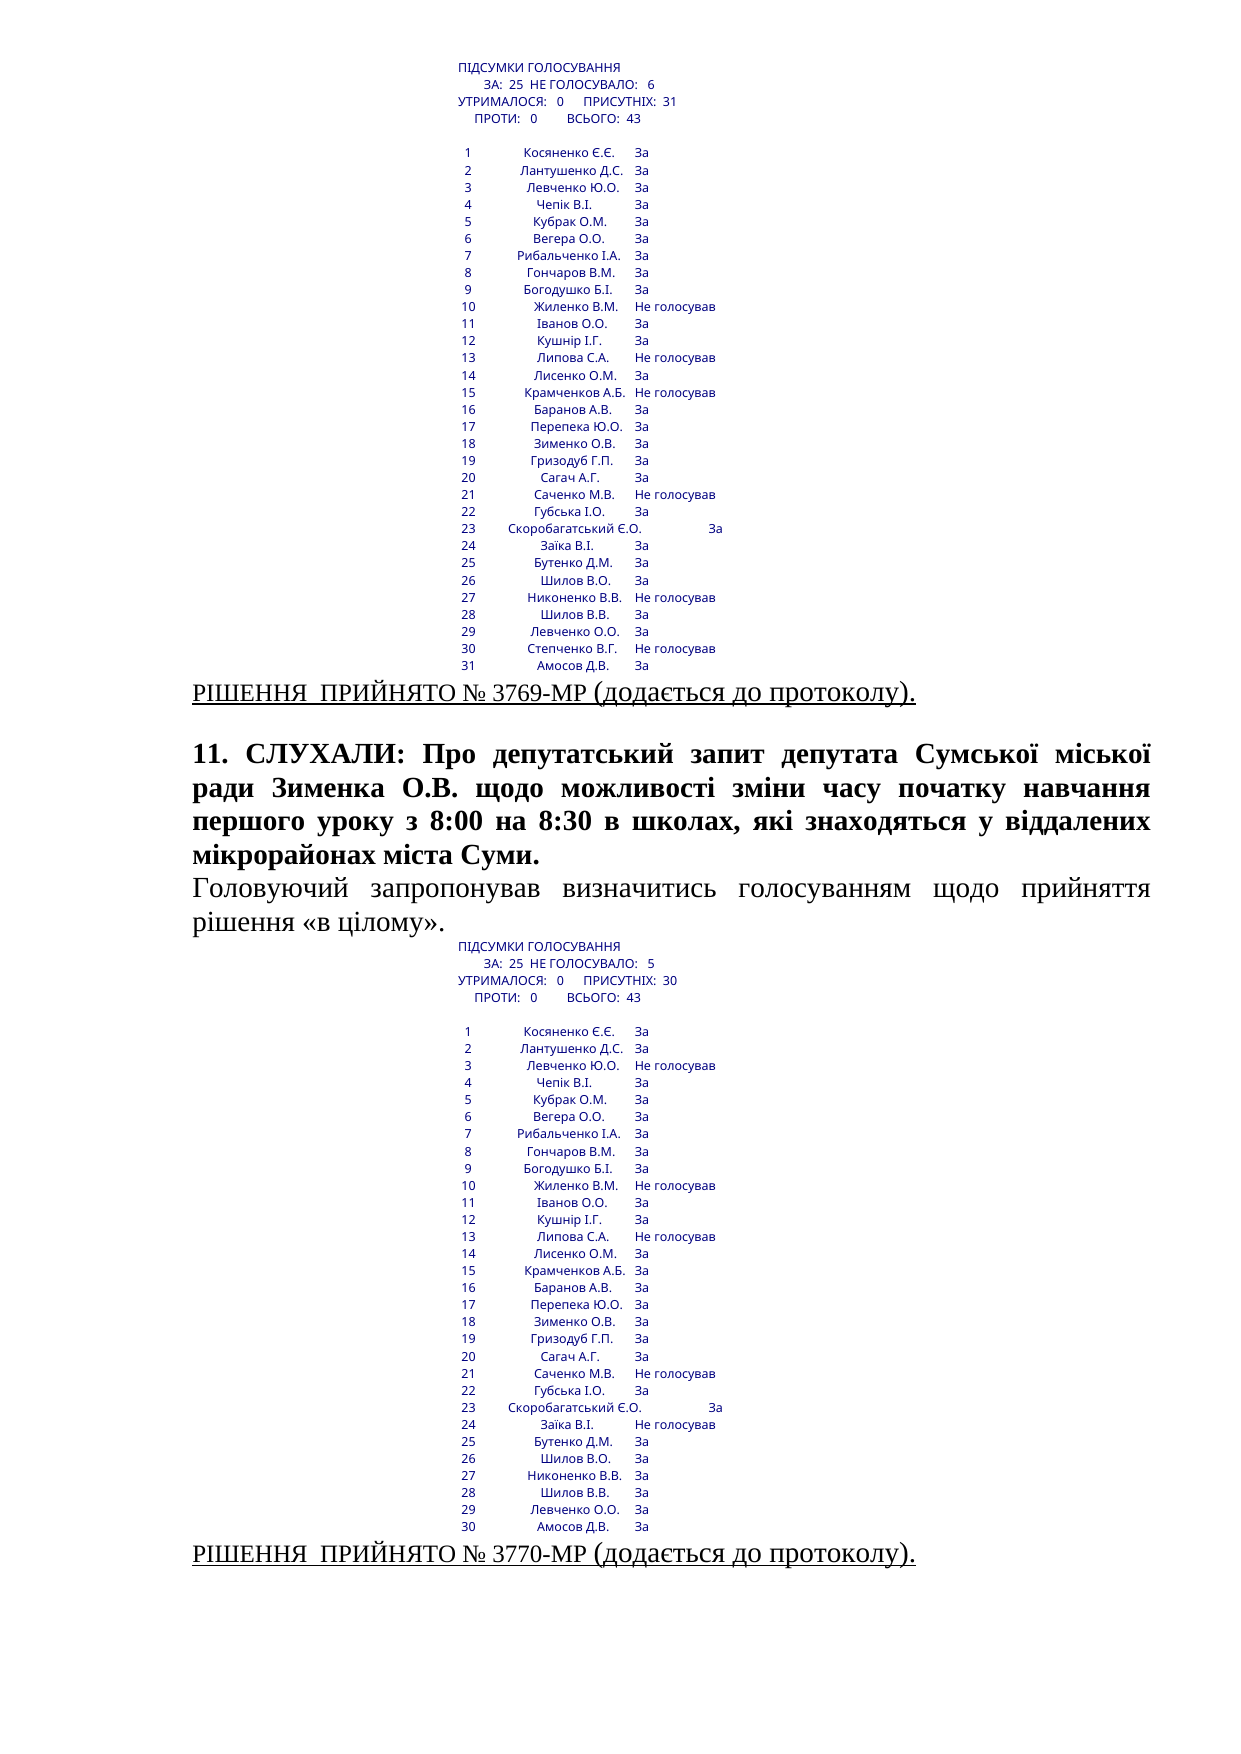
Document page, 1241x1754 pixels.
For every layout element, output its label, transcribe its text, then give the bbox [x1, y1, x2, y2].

text 25 Бутенко Д.М. За [458, 554, 1152, 572]
text ПІДСУМКИ ГОЛОСУВАННЯ [458, 59, 1152, 76]
text 18 Зименко О.В. За [458, 435, 1152, 452]
text УТРИМАЛОСЯ: 0 ПРИСУТНІХ: 30 [458, 972, 1152, 989]
text 31 Амосов Д.В. За [458, 657, 1152, 674]
text 7 Рибальченко І.А. За [458, 1126, 1152, 1143]
text 6 Вегера О.О. За [458, 1108, 1152, 1126]
text ЗА: 25 НЕ ГОЛОСУВАЛО: 5 [458, 955, 1152, 972]
text 5 Кубрак О.М. За [458, 1091, 1152, 1108]
text 8 Гончаров В.М. За [458, 1143, 1152, 1160]
text ПРОТИ: 0 ВСЬОГО: 43 [458, 989, 1152, 1006]
text 18 Зименко О.В. За [458, 1313, 1152, 1331]
text 20 Сагач А.Г. За [458, 469, 1152, 486]
text 16 Баранов А.В. За [458, 401, 1152, 418]
text ЗА: 25 НЕ ГОЛОСУВАЛО: 6 [458, 76, 1152, 93]
text УТРИМАЛОСЯ: 0 ПРИСУТНІХ: 31 [458, 93, 1152, 110]
text 2 Лантушенко Д.С. За [458, 162, 1152, 179]
text 11. СЛУХАЛИ: Про депутатський запит депутата Сумської міської ради Зименка О.В. щодо можливості зміни часу початку навчання першого уроку з 8:00 на 8:30 в школах, які знаходяться у віддалених мікрорайонах міста Суми. [192, 736, 1152, 871]
text 26 Шилов В.О. За [458, 1450, 1152, 1467]
text 29 Левченко О.О. За [458, 1501, 1152, 1518]
text 20 Сагач А.Г. За [458, 1348, 1152, 1365]
text 13 Липова С.А. Не голосував [458, 1228, 1152, 1245]
text 22 Губська І.О. За [458, 1382, 1152, 1399]
text ПРОТИ: 0 ВСЬОГО: 43 [458, 110, 1152, 127]
text 11 Іванов О.О. За [458, 315, 1152, 332]
text 14 Лисенко О.М. За [458, 367, 1152, 384]
text 19 Гризодуб Г.П. За [458, 452, 1152, 469]
text Головуючий запропонував визначитись голосуванням щодо прийняття рішення «в цілому». [192, 871, 1152, 938]
text 27 Никоненко В.В. За [458, 1467, 1152, 1484]
text 28 Шилов В.В. За [458, 606, 1152, 623]
text 4 Чепік В.І. За [458, 1074, 1152, 1091]
text 24 Заїка В.І. За [458, 537, 1152, 554]
text 10 Жиленко В.М. Не голосував [458, 298, 1152, 315]
text 30 Амосов Д.В. За [458, 1518, 1152, 1536]
text 21 Саченко М.В. Не голосував [458, 1365, 1152, 1382]
text 22 Губська І.О. За [458, 503, 1152, 520]
text 30 Степченко В.Г. Не голосував [458, 640, 1152, 657]
text 10 Жиленко В.М. Не голосував [458, 1177, 1152, 1194]
text 9 Богодушко Б.І. За [458, 1160, 1152, 1177]
text РІШЕННЯ ПРИЙНЯТО № 3769-МР (додається до протоколу). [192, 674, 1152, 708]
text 21 Саченко М.В. Не голосував [458, 486, 1152, 503]
text 12 Кушнір І.Г. За [458, 1211, 1152, 1228]
text 1 Косяненко Є.Є. За [458, 144, 1152, 162]
text 11 Іванов О.О. За [458, 1194, 1152, 1211]
text 13 Липова С.А. Не голосував [458, 349, 1152, 367]
text 5 Кубрак О.М. За [458, 213, 1152, 230]
text 2 Лантушенко Д.С. За [458, 1040, 1152, 1057]
text 23 Скоробагатський Є.О. За [458, 520, 1152, 537]
text РІШЕННЯ ПРИЙНЯТО № 3770-МР (додається до протоколу). [192, 1536, 1152, 1569]
text 27 Никоненко В.В. Не голосував [458, 589, 1152, 606]
text 26 Шилов В.О. За [458, 572, 1152, 589]
text 8 Гончаров В.М. За [458, 264, 1152, 281]
text 4 Чепік В.І. За [458, 196, 1152, 213]
text 29 Левченко О.О. За [458, 623, 1152, 640]
text 6 Вегера О.О. За [458, 230, 1152, 247]
text 23 Скоробагатський Є.О. За [458, 1399, 1152, 1416]
text 16 Баранов А.В. За [458, 1279, 1152, 1296]
text 28 Шилов В.В. За [458, 1484, 1152, 1501]
text 12 Кушнір І.Г. За [458, 332, 1152, 349]
text 19 Гризодуб Г.П. За [458, 1331, 1152, 1348]
text 7 Рибальченко І.А. За [458, 247, 1152, 264]
text 24 Заїка В.І. Не голосував [458, 1416, 1152, 1433]
text 3 Левченко Ю.О. За [458, 179, 1152, 196]
text 9 Богодушко Б.І. За [458, 281, 1152, 298]
text 14 Лисенко О.М. За [458, 1245, 1152, 1262]
text 15 Крамченков А.Б. За [458, 1262, 1152, 1279]
text 17 Перепека Ю.О. За [458, 1296, 1152, 1313]
text 25 Бутенко Д.М. За [458, 1433, 1152, 1450]
text 1 Косяненко Є.Є. За [458, 1023, 1152, 1040]
text 17 Перепека Ю.О. За [458, 418, 1152, 435]
text 15 Крамченков А.Б. Не голосував [458, 384, 1152, 401]
text 3 Левченко Ю.О. Не голосував [458, 1057, 1152, 1074]
text ПІДСУМКИ ГОЛОСУВАННЯ [458, 938, 1152, 955]
